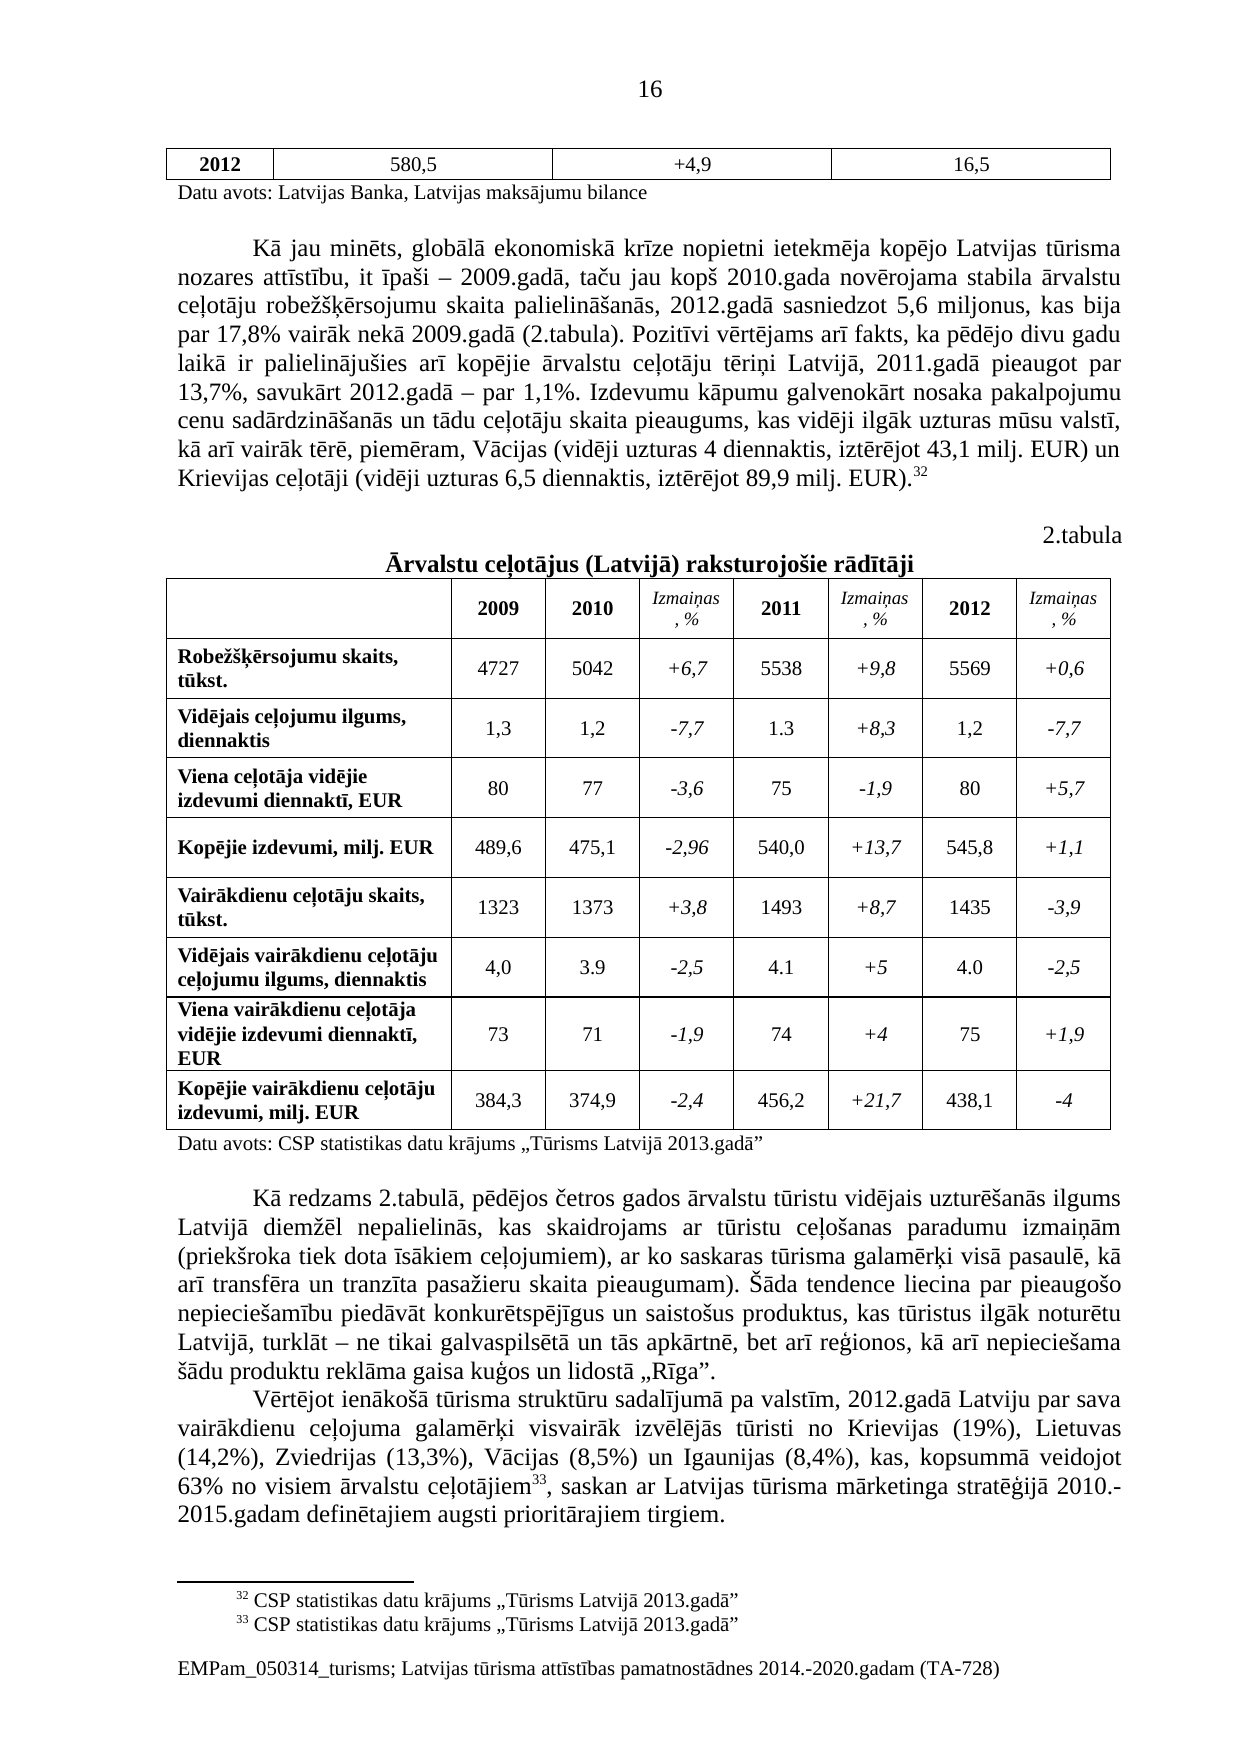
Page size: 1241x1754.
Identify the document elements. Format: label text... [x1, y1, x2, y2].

table_cell 580,5 [274, 149, 552, 179]
table_cell 4727 [452, 639, 545, 697]
table_header 2010 [546, 579, 639, 638]
table_cell 4.1 [734, 938, 828, 996]
table_cell 540,0 [734, 818, 828, 877]
table_cell +5,7 [1017, 758, 1110, 817]
table_cell 1435 [923, 878, 1016, 937]
table_cell 1,3 [452, 699, 545, 757]
table_cell Robežšķērsojumu skaits, tūkst. [167, 639, 451, 697]
table_header 2009 [452, 579, 545, 638]
table_cell -2,5 [1017, 938, 1110, 996]
table_cell Vidējais ceļojumu ilgums, diennaktis [167, 699, 451, 757]
table_cell +21,7 [829, 1071, 922, 1129]
table_cell +4,9 [553, 149, 831, 179]
table_cell 1,2 [546, 699, 639, 757]
table_cell 80 [452, 758, 545, 817]
table_cell Viena vairākdienu ceļotāja vidējie izdevumi diennaktī, EUR [167, 998, 451, 1069]
table_cell 5538 [734, 639, 828, 697]
table_cell 384,3 [452, 1071, 545, 1129]
table_cell 71 [546, 998, 639, 1069]
table_cell -4 [1017, 1071, 1110, 1129]
table_cell -7,7 [1017, 699, 1110, 757]
table_cell -7,7 [640, 699, 733, 757]
table_cell +1,1 [1017, 818, 1110, 877]
table_cell 438,1 [923, 1071, 1016, 1129]
text Kā redzams 2.tabulā, pēdējos četros gados ārvalstu tūristu vidējais uzturēšanās ilgums Latvijā diemžēl nepalielinās, kas skaidrojams ar tūristu ceļošanas paradumu izmaiņām (priekšroka tiek dota īsākiem ceļojumiem), ar ko saskaras tūrisma galamērķi visā pasaulē, kā arī transfēra un tranzīta pasažieru skaita pieaugumam). Šāda tendence liecina par pieaugošo nepieciešamību piedāvāt konkurētspējīgus un saistošus produktus, kas tūristus ilgāk noturētu Latvijā, turklāt – ne tikai galvaspilsētā un tās apkārtnē, bet arī reģionos, kā arī nepieciešama šādu produktu reklāma gaisa kuģos un lidostā „Rīga”. [177, 1183, 1122, 1384]
table_cell 1323 [452, 878, 545, 937]
table_cell +3,8 [640, 878, 733, 937]
table_cell -2,96 [640, 818, 733, 877]
table_cell +0,6 [1017, 639, 1110, 697]
table_cell -2,5 [640, 938, 733, 996]
table_cell 4.0 [923, 938, 1016, 996]
table_cell 80 [923, 758, 1016, 817]
table_cell -2,4 [640, 1071, 733, 1129]
table_cell 374,9 [546, 1071, 639, 1129]
table_cell 489,6 [452, 818, 545, 877]
table_cell 545,8 [923, 818, 1016, 877]
table_cell +6,7 [640, 639, 733, 697]
table_cell 1,2 [923, 699, 1016, 757]
table_header 2011 [734, 579, 828, 638]
table_cell 1.3 [734, 699, 828, 757]
table_cell 475,1 [546, 818, 639, 877]
table_cell 5569 [923, 639, 1016, 697]
table_cell 3.9 [546, 938, 639, 996]
table_cell 74 [734, 998, 828, 1069]
table_cell 75 [923, 998, 1016, 1069]
table_cell +8,7 [829, 878, 922, 937]
table_header Izmaiņas, % [1017, 579, 1110, 638]
table_cell 1493 [734, 878, 828, 937]
table_cell -1,9 [829, 758, 922, 817]
table_cell 4,0 [452, 938, 545, 996]
table_cell 75 [734, 758, 828, 817]
table_cell 1373 [546, 878, 639, 937]
table_cell +5 [829, 938, 922, 996]
table_cell +9,8 [829, 639, 922, 697]
table_header 2012 [923, 579, 1016, 638]
table_cell 2012 [167, 149, 273, 179]
text Kā jau minēts, globālā ekonomiskā krīze nopietni ietekmēja kopējo Latvijas tūrisma nozares attīstību, it īpaši – 2009.gadā, taču jau kopš 2010.gada novērojama stabila ārvalstu ceļotāju robežšķērsojumu skaita palielināšanās, 2012.gadā sasniedzot 5,6 miljonus, kas bija par 17,8% vairāk nekā 2009.gadā (2.tabula). Pozitīvi vērtējams arī fakts, ka pēdējo divu gadu laikā ir palielinājušies arī kopējie ārvalstu ceļotāju tēriņi Latvijā, 2011.gadā pieaugot par 13,7%, savukārt 2012.gadā – par 1,1%. Izdevumu kāpumu galvenokārt nosaka pakalpojumu cenu sadārdzināšanās un tādu ceļotāju skaita pieaugums, kas vidēji ilgāk uzturas mūsu valstī, kā arī vairāk tērē, piemēram, Vācijas (vidēji uzturas 4 diennaktis, iztērējot 43,1 milj. EUR) un Krievijas ceļotāji (vidēji uzturas 6,5 diennaktis, iztērējot 89,9 milj. EUR). [177, 233, 1122, 492]
table_cell 73 [452, 998, 545, 1069]
text Datu avots: CSP statistikas datu krājums „Tūrisms Latvijā 2013.gadā” [177, 1130, 1122, 1154]
table_cell Kopējie izdevumi, milj. EUR [167, 818, 451, 877]
table_cell +8,3 [829, 699, 922, 757]
table_cell +4 [829, 998, 922, 1069]
table_cell 5042 [546, 639, 639, 697]
text 2.tabula [177, 520, 1122, 549]
table_cell Vairākdienu ceļotāju skaits, tūkst. [167, 878, 451, 937]
table_cell -3,9 [1017, 878, 1110, 937]
table_cell -3,6 [640, 758, 733, 817]
table_cell Vidējais vairākdienu ceļotāju ceļojumu ilgums, diennaktis [167, 938, 451, 996]
table_cell +1,9 [1017, 998, 1110, 1069]
text Vērtējot ienākošā tūrisma struktūru sadalījumā pa valstīm, 2012.gadā Latviju par sava vairākdienu ceļojuma galamērķi visvairāk izvēlējās tūristi no Krievijas (19%), Lietuvas (14,2%), Zviedrijas (13,3%), Vācijas (8,5%) un Igaunijas (8,4%), kas, kopsummā veidojot 63% no visiem ārvalstu ceļotājiem, saskan ar Latvijas tūrisma mārketinga stratēģijā 2010.-2015.gadam definētajiem augsti prioritārajiem tirgiem. [177, 1384, 1122, 1528]
table_cell -1,9 [640, 998, 733, 1069]
table_header Izmaiņas, % [640, 579, 733, 638]
table_cell +13,7 [829, 818, 922, 877]
table_cell 77 [546, 758, 639, 817]
table_header [167, 579, 451, 638]
table_cell Kopējie vairākdienu ceļotāju izdevumi, milj. EUR [167, 1071, 451, 1129]
table_cell 456,2 [734, 1071, 828, 1129]
text Datu avots: Latvijas Banka, Latvijas maksājumu bilance [177, 180, 1122, 204]
table_header Izmaiņas, % [829, 579, 922, 638]
table_cell 16,5 [832, 149, 1110, 179]
table_cell Viena ceļotāja vidējie izdevumi diennaktī, EUR [167, 758, 451, 817]
text Ārvalstu ceļotājus (Latvijā) raksturojošie rādītāji [177, 549, 1122, 578]
